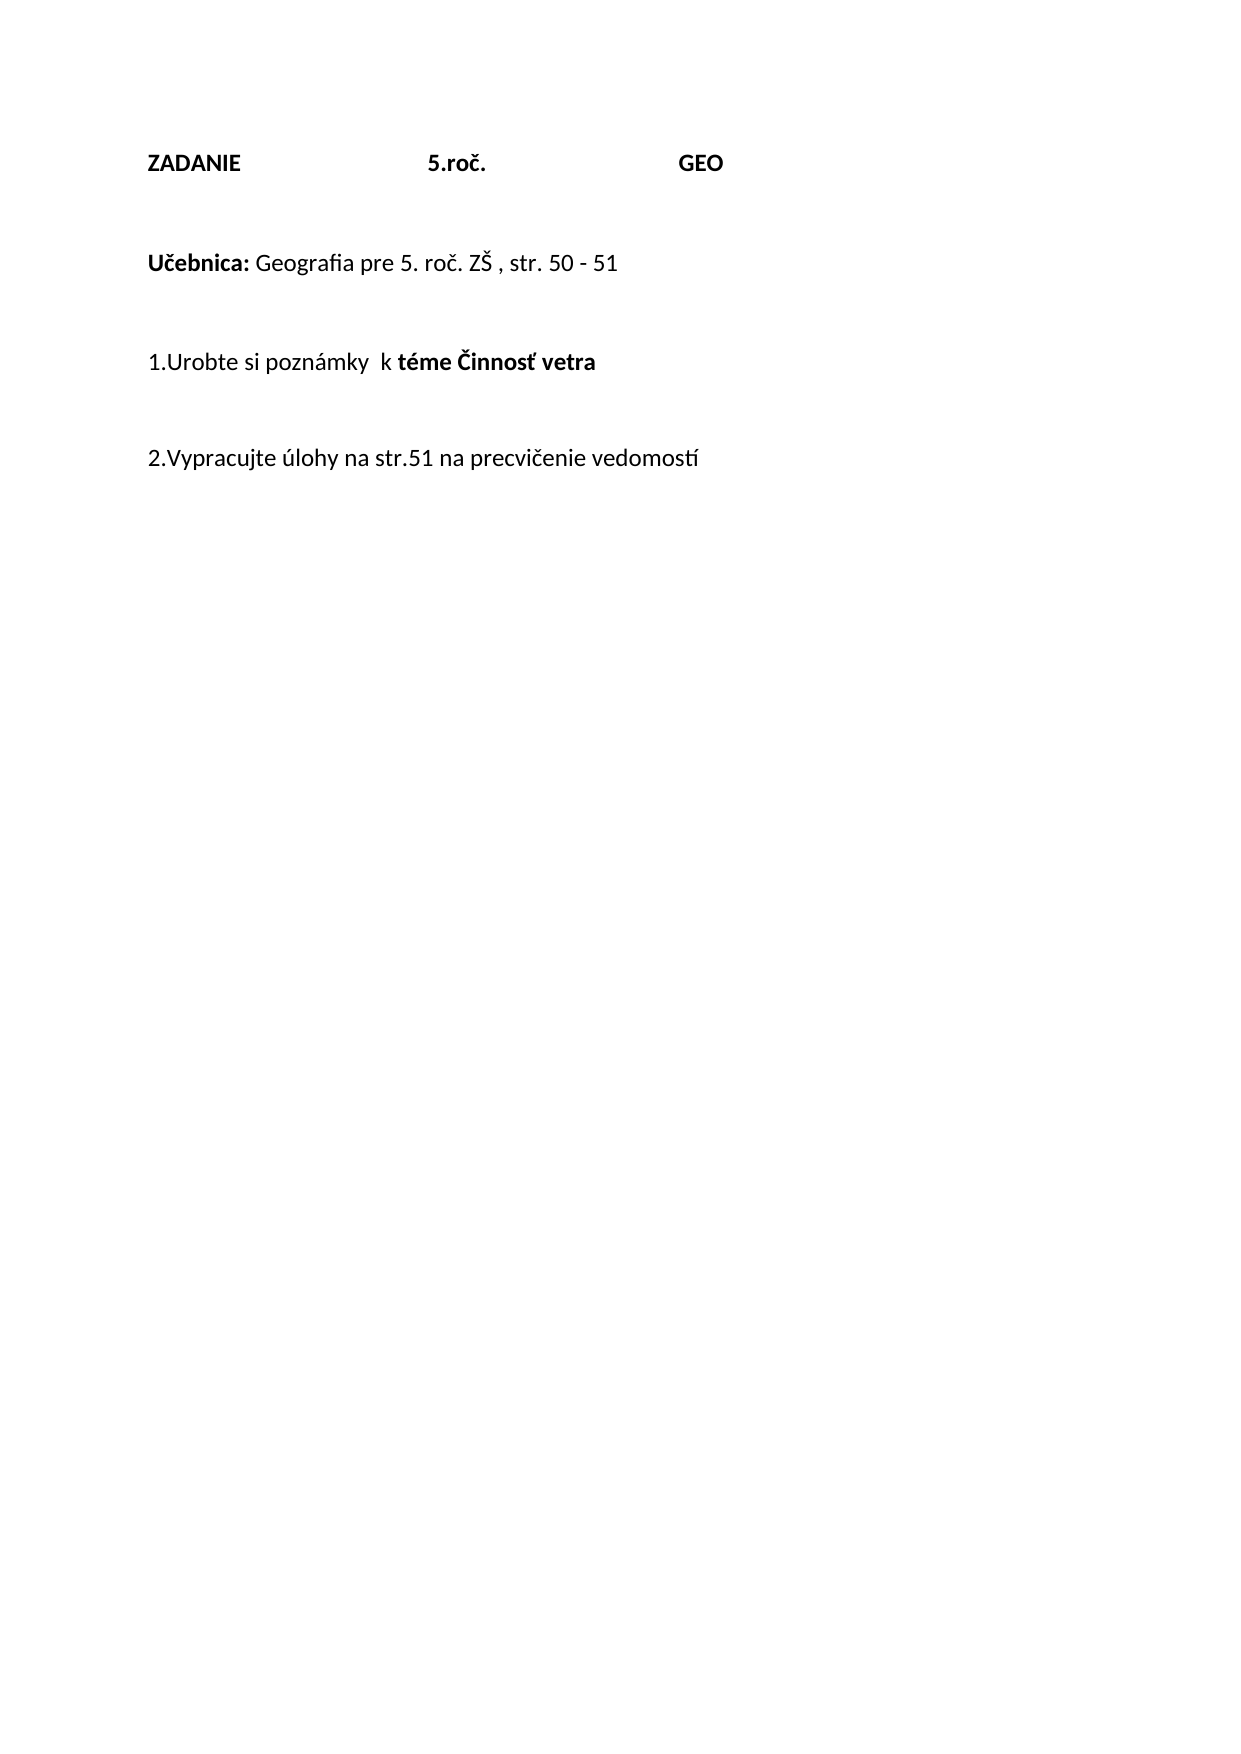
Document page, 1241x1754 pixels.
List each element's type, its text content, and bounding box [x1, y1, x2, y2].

text Učebnica: Geografia pre 5. roč. ZŠ , str. 50 - 51 [148, 247, 1093, 277]
text ZADANIE 5.roč. GEO [148, 148, 1093, 178]
text 1.Urobte si poznámky k téme Činnosť vetra [148, 346, 1093, 376]
text 2.Vypracujte úlohy na str.51 na precvičenie vedomostí [148, 442, 1093, 473]
